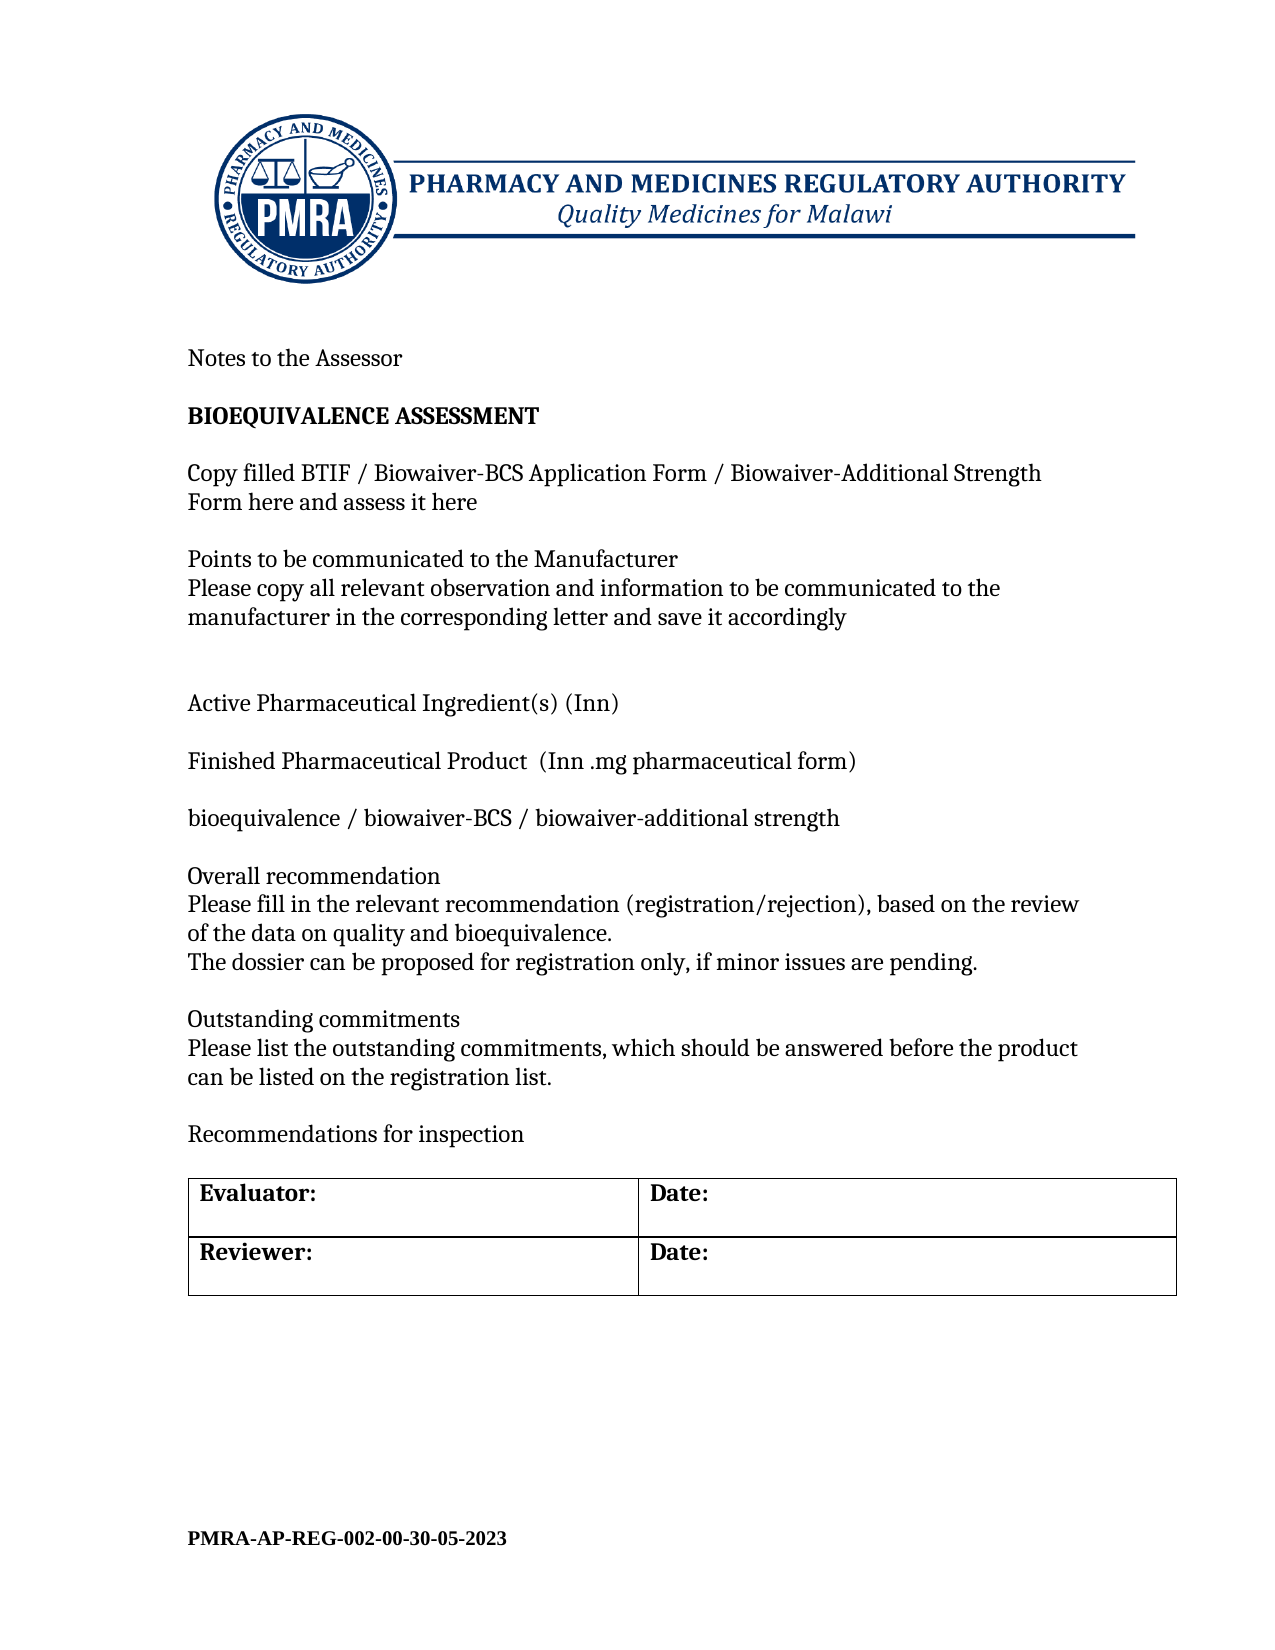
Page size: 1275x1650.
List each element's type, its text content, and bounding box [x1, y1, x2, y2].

text Finished Pharmaceutical Product (Inn .mg pharmaceutical form) [187, 747, 1087, 775]
text Recommendations for inspection [187, 1120, 1087, 1149]
text Notes to the Assessor [187, 344, 1087, 373]
text The dossier can be proposed for registration only, if minor issues are pending. [187, 948, 1087, 977]
text Active Pharmaceutical Ingredient(s) (Inn) [187, 689, 1087, 718]
text Please list the outstanding commitments, which should be answered before the product can be listed on the registration list. [187, 1034, 1087, 1092]
text BIOEQUIVALENCE ASSESSMENT [187, 402, 1087, 430]
table_cell Date: [639, 1238, 1176, 1295]
text Points to be communicated to the Manufacturer [187, 545, 1087, 574]
text Please fill in the relevant recommendation (registration/rejection), based on the review of the data on quality and bioequivalence. [187, 890, 1087, 948]
text Overall recommendation [187, 862, 1087, 890]
table_header Evaluator: [189, 1179, 638, 1236]
picture [187, 106, 1170, 292]
text Please copy all relevant observation and information to be communicated to the manufacturer in the corresponding letter and save it accordingly [187, 574, 1087, 632]
text Copy filled BTIF / Biowaiver-BCS Application Form / Biowaiver-Additional Strength Form here and assess it here [187, 459, 1087, 517]
text bioequivalence / biowaiver-BCS / biowaiver-additional strength [187, 804, 1087, 833]
table_cell Reviewer: [189, 1238, 638, 1295]
text Outstanding commitments [187, 1005, 1087, 1034]
table_header Date: [639, 1179, 1176, 1236]
